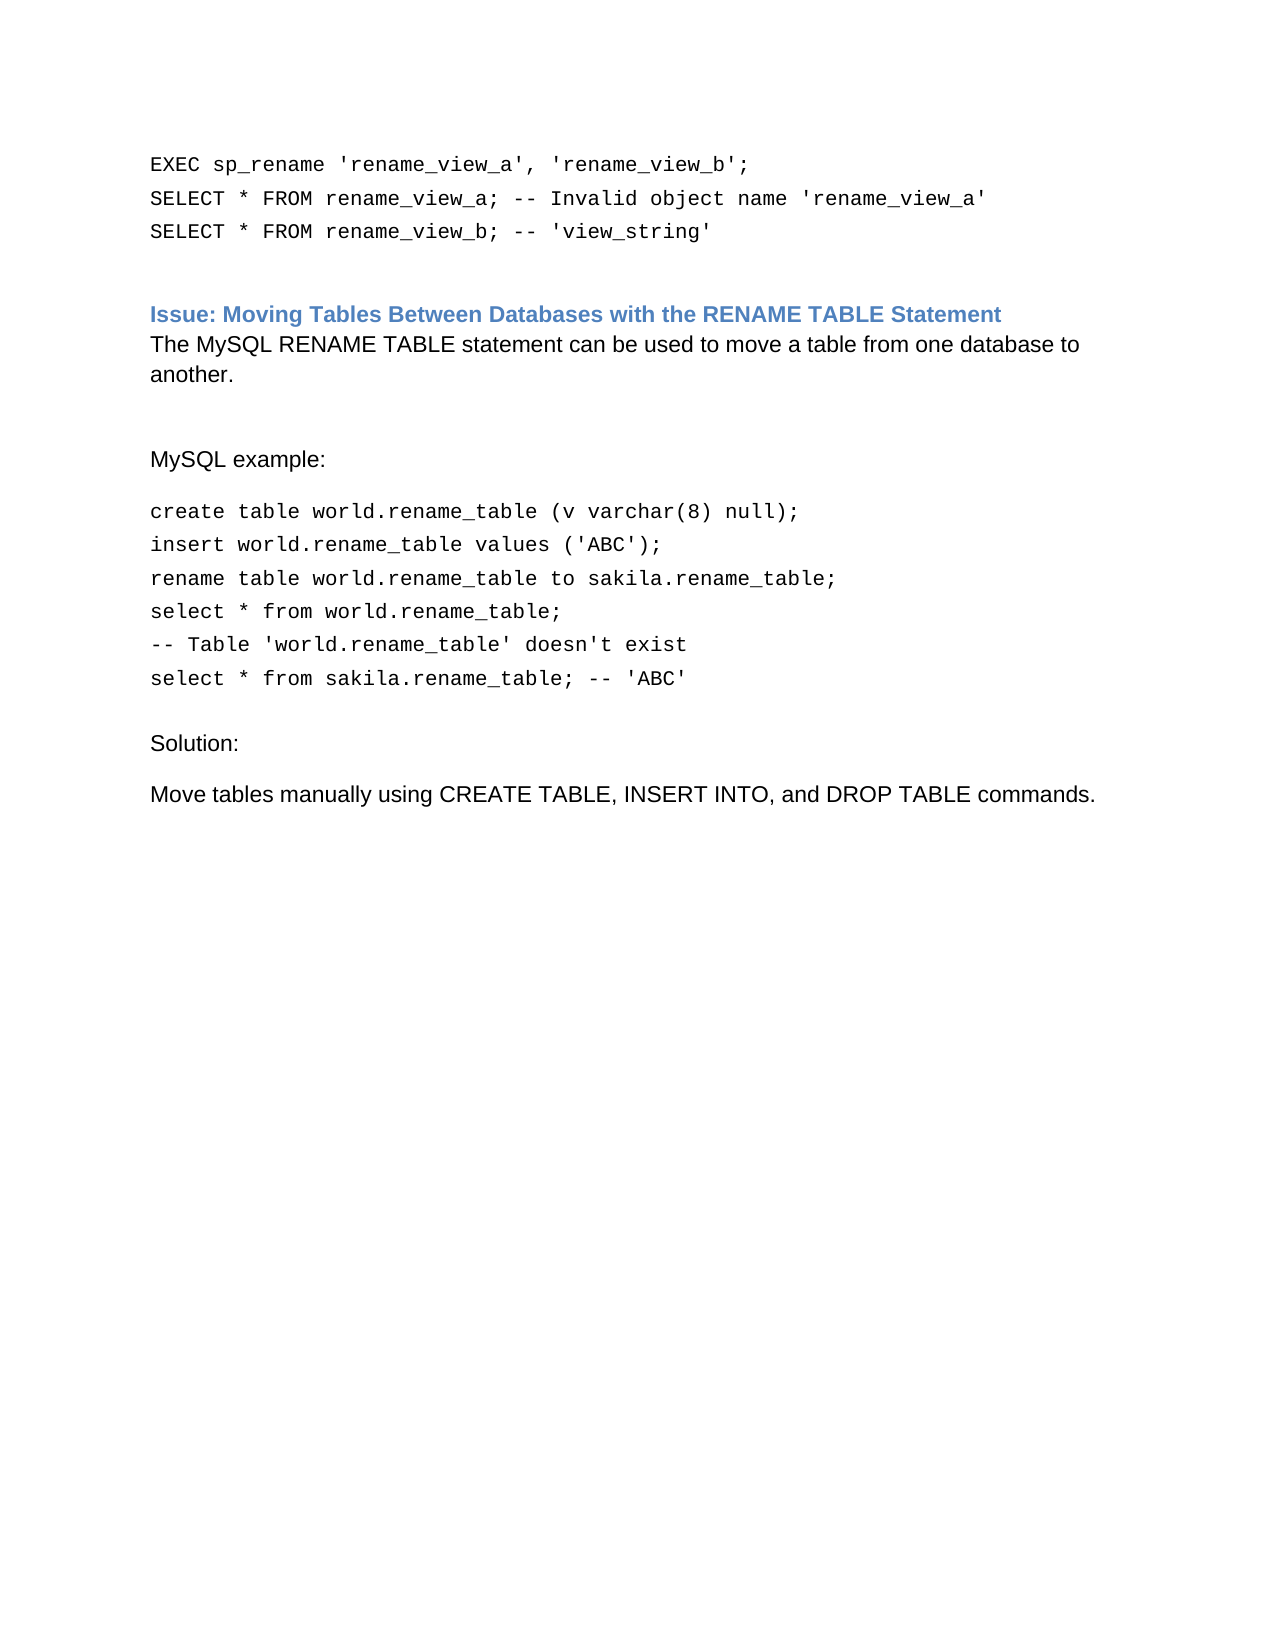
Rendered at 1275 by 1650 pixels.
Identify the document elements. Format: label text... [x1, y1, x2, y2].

text rename table world.rename_table to sakila.rename_table; [150, 563, 1125, 591]
text select * from sakila.rename_table; -- 'ABC' [150, 663, 1125, 691]
text -- Table 'world.rename_table' doesn't exist [150, 630, 1125, 657]
text Move tables manually using CREATE TABLE, INSERT INTO, and DROP TABLE commands. [150, 781, 1125, 808]
text Solution: [150, 730, 1125, 757]
subtitle Issue: Moving Tables Between Databases with the RENAME TABLE Statement [150, 301, 1125, 327]
text create table world.rename_table (v varchar(8) null); [150, 497, 1125, 524]
text select * from world.rename_table; [150, 597, 1125, 624]
text EXEC sp_rename 'rename_view_a', 'rename_view_b'; [150, 150, 1125, 177]
text insert world.rename_table values ('ABC'); [150, 530, 1125, 557]
text MySQL example: [150, 446, 1125, 472]
text SELECT * FROM rename_view_b; -- 'view_string' [150, 217, 1125, 244]
text The MySQL RENAME TABLE statement can be used to move a table from one database to another. [150, 331, 1125, 388]
text SELECT * FROM rename_view_a; -- Invalid object name 'rename_view_a' [150, 183, 1125, 210]
